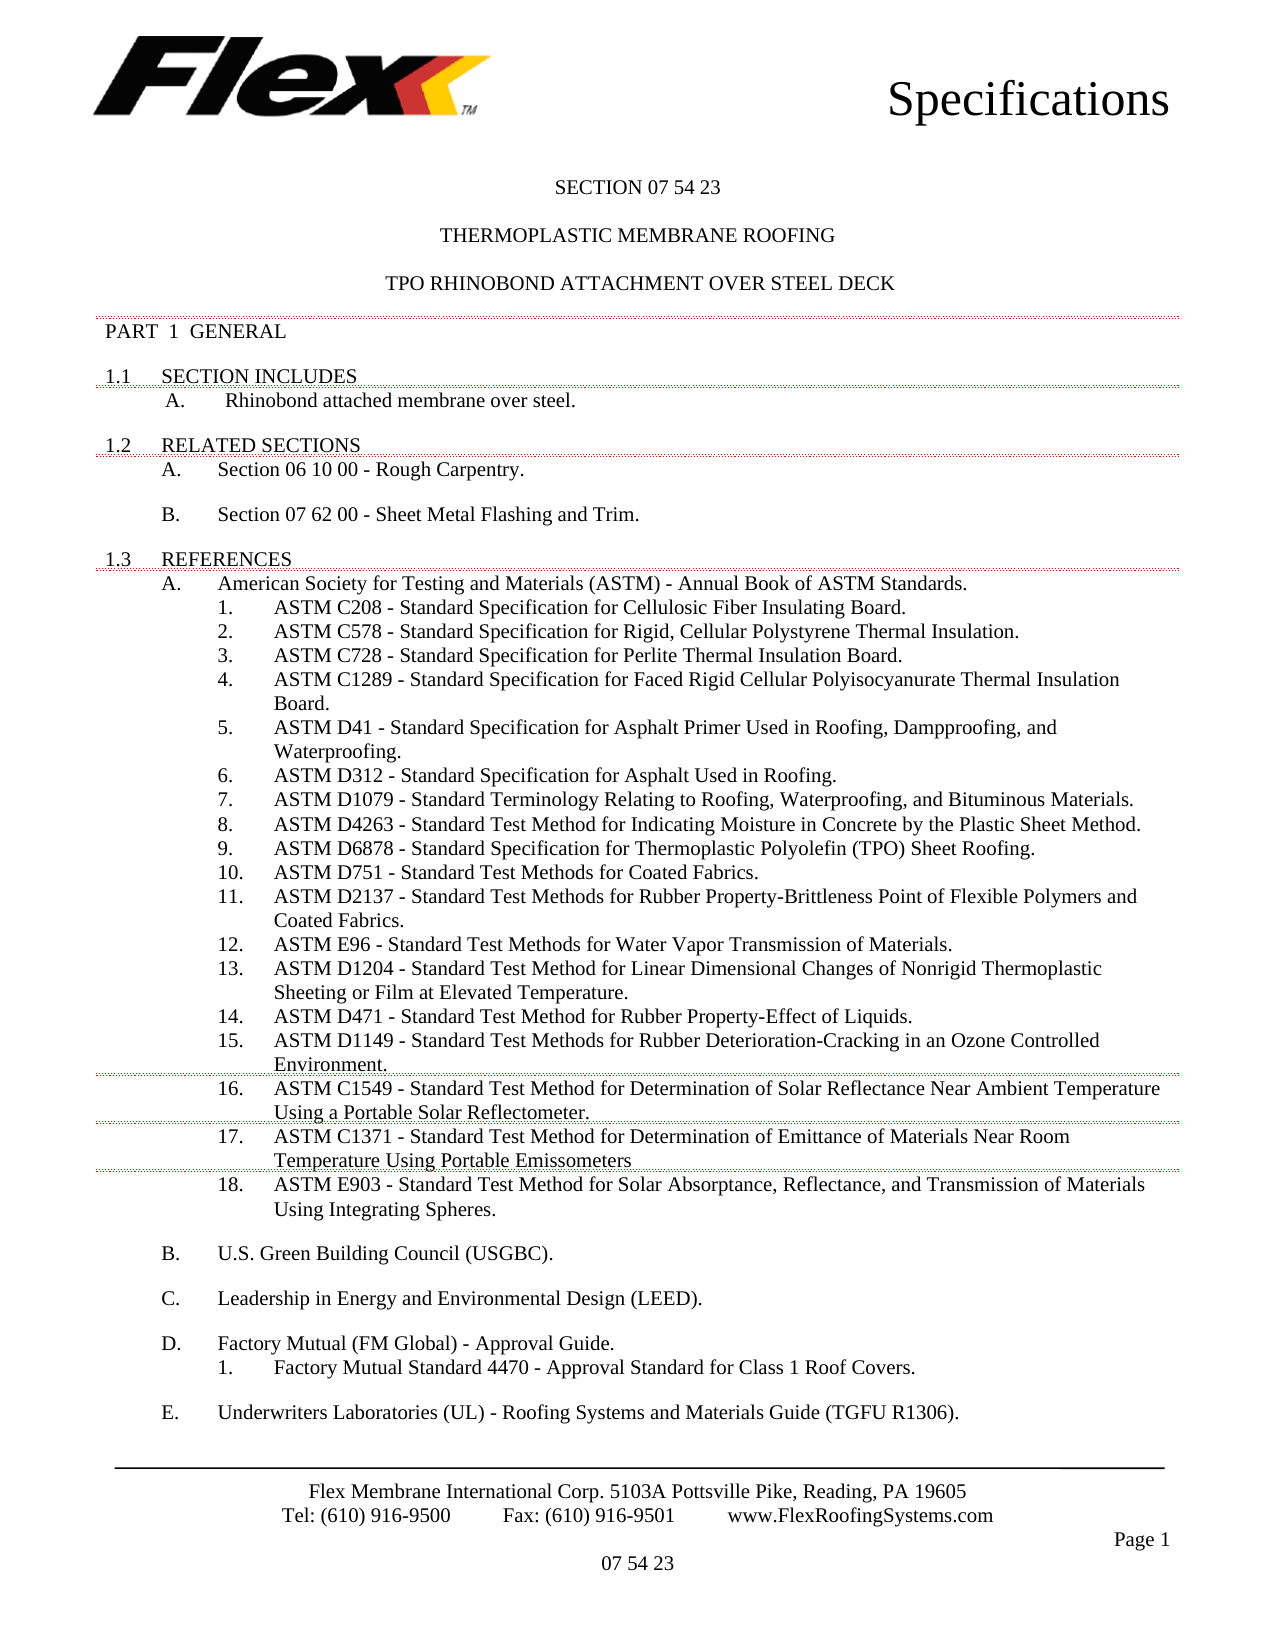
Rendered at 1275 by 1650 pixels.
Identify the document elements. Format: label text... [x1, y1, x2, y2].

list Council (USGBC). [161, 1241, 1170, 1265]
list REFERENCES [105, 547, 1170, 571]
list ASTM D1204 - Standard Test Method for Linear Dimensional Changes of Nonrigid Thermoplastic Sheeting or Film at Elevated Temperature. [217, 956, 1170, 1004]
title THERMOPLASTIC MEMBRANE ROOFING [105, 223, 1170, 247]
list Section 07 62 00 - Sheet Metal Flashing and Trim. [161, 502, 1170, 526]
list ASTM D4263 - Standard Test Method for Indicating Moisture in Concrete by the Plastic Sheet Method. [217, 811, 1170, 836]
list ASTM D1149 - Standard Test Methods for Rubber Deterioration-Cracking in an Ozone Controlled Environment. [217, 1028, 1170, 1076]
list ASTM D312 - Standard Specification for Asphalt Used in Roofing. [217, 763, 1170, 787]
title SECTION 07 54 23 [105, 175, 1170, 199]
list ASTM C1289 - Standard Specification for Faced Rigid Cellular Polyisocyanurate Thermal Insulation Board. [217, 667, 1170, 715]
list ASTM E96 - Standard Test Methods for Water Vapor Transmission of Materials. [217, 932, 1170, 956]
list ASTM D471 - Standard Test Method for Rubber Property-Effect of Liquids. [217, 1004, 1170, 1028]
text Specifications [105, 69, 1170, 127]
list ASTM E903 - Standard Test Method for Solar Absorptance, Reflectance, and Transmission of Materials Using Integrating Spheres. [217, 1172, 1170, 1221]
list SECTION INCLUDES [105, 364, 1170, 388]
list Underwriters Laboratories (UL) - Roofing Systems and Materials Guide (TGFU R1306). [161, 1400, 1170, 1424]
list RELATED SECTIONS [105, 433, 1170, 457]
list American Society for Testing and Materials (ASTM) - Annual Book of ASTM Standards. [161, 571, 1170, 595]
list ASTM D1079 - Standard Terminology Relating to Roofing, Waterproofing, and Bituminous Materials. [217, 787, 1170, 811]
list ASTM D2137 - Standard Test Methods for Rubber Property-Brittleness Point of Flexible Polymers and Coated Fabrics. [217, 884, 1170, 932]
list ASTM D751 - Standard Test Methods for Coated Fabrics. [217, 859, 1170, 884]
list ASTM D6878 - Standard Specification for Thermoplastic Polyolefin (TPO) Sheet Roofing. [217, 836, 1170, 859]
title TPO RHINOBOND ATTACHMENT OVER STEEL DECK [105, 271, 1170, 295]
list ASTM C1371 - Standard Test Method for Determination of Emittance of Materials Near Room Temperature Using Portable Emissometers [217, 1124, 1170, 1172]
list Leadership in Energy and Environmental Design (LEED). [161, 1286, 1170, 1310]
list ASTM C578 - Standard Specification for Rigid, Cellular Polystyrene Thermal Insulation. [217, 619, 1170, 643]
list ASTM C208 - Standard Specification for Cellulosic Fiber Insulating Board. [217, 595, 1170, 619]
list ASTM C728 - Standard Specification for Perlite Thermal Insulation Board. [217, 643, 1170, 667]
list GENERAL [105, 319, 1170, 343]
list Rhinobond attached membrane over steel. [165, 388, 1170, 412]
list Factory Mutual Standard 4470 - Approval Standard for Class 1 Roof Covers. [217, 1355, 1170, 1379]
list Section 06 10 00 - Rough Carpentry. [161, 457, 1170, 481]
picture [77, 34, 510, 144]
list ASTM D41 - Standard Specification for Asphalt Primer Used in Roofing, Dampproofing, and Waterproofing. [217, 715, 1170, 763]
list ASTM C1549 - Standard Test Method for Determination of Solar Reflectance Near Ambient Temperature Using a Portable Solar Reflectometer. [217, 1076, 1170, 1124]
list Factory Mutual (FM Global) - Approval Guide. [161, 1331, 1170, 1355]
